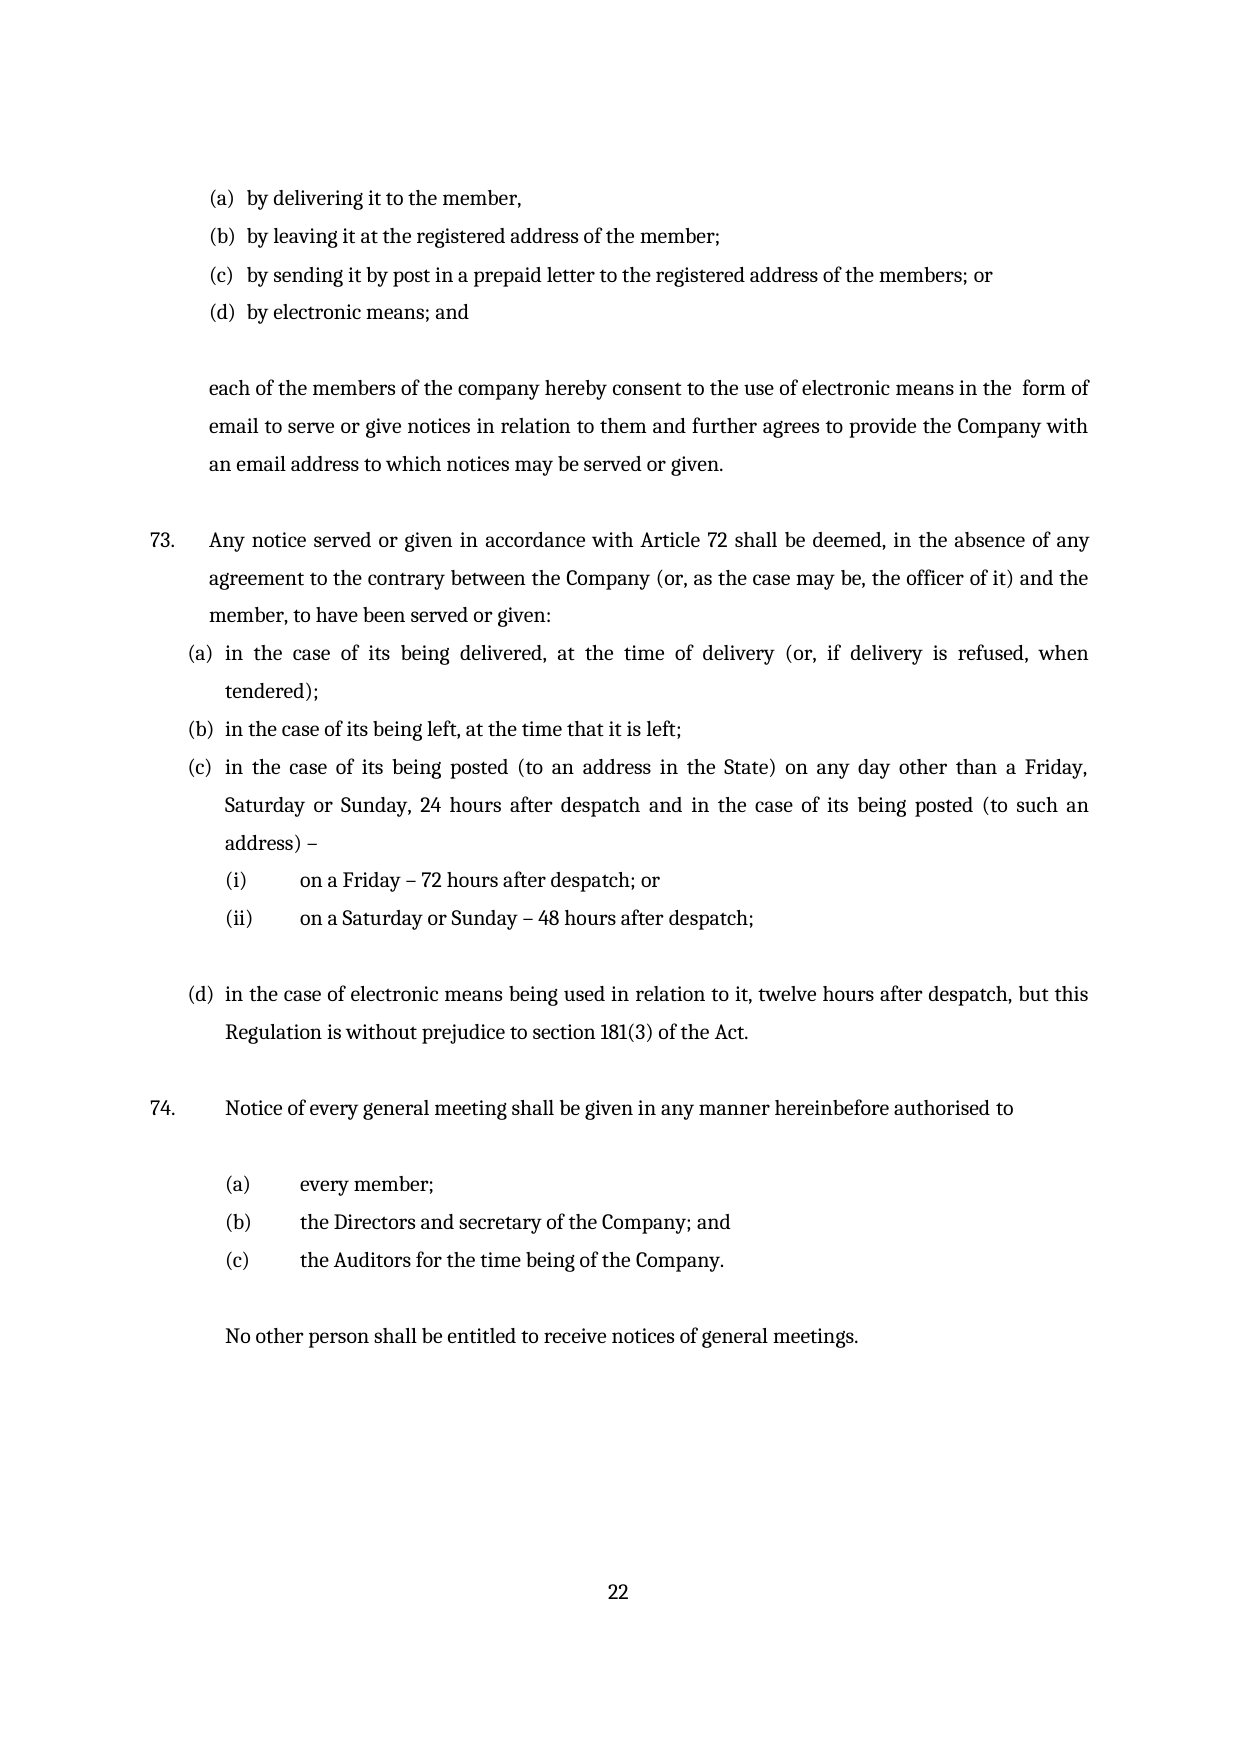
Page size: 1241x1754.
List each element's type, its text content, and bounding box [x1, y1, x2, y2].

list the Directors and secretary of the Company; and [225, 1209, 1105, 1234]
list by electronic means; and [209, 300, 1105, 325]
list in the case of its being left, at the time that it is left; [187, 717, 1105, 742]
list in the case of its being posted (to an address in the State) on any day other than a Friday, Saturday or Sunday, 24 hours after despatch and in the case of its being posted (to such an address) – [187, 754, 1090, 855]
list on a Friday – 72 hours after despatch; or [225, 868, 1105, 893]
list by delivering it to the member, [209, 186, 1105, 211]
list the Auditors for the time being of the Company. [225, 1247, 1105, 1273]
text No other person shall be entitled to receive notices of general meetings. [225, 1323, 1105, 1349]
list by sending it by post in a prepaid letter to the registered address of the members; or [209, 262, 1105, 287]
list Notice of every general meeting shall be given in any manner hereinbefore authorised to [150, 1095, 1105, 1121]
text each of the members of the company hereby consent to the use of electronic means in the form of email to serve or give notices in relation to them and further agrees to provide the Company with an email address to which notices may be served or given. [209, 376, 1091, 477]
list on a Saturday or Sunday – 48 hours after despatch; [225, 906, 1105, 931]
list every member; [225, 1172, 1105, 1197]
list by leaving it at the registered address of the member; [209, 224, 1105, 249]
list in the case of its being delivered, at the time of delivery (or, if delivery is refused, when tendered); [187, 641, 1090, 704]
list in the case of electronic means being used in relation to it, twelve hours after despatch, but this Regulation is without prejudice to section 181(3) of the Act. [187, 982, 1090, 1045]
list Any notice served or given in accordance with Article 72 shall be deemed, in the absence of any agreement to the contrary between the Company (or, as the case may be, the officer of it) and the member, to have been served or given: [150, 527, 1091, 628]
